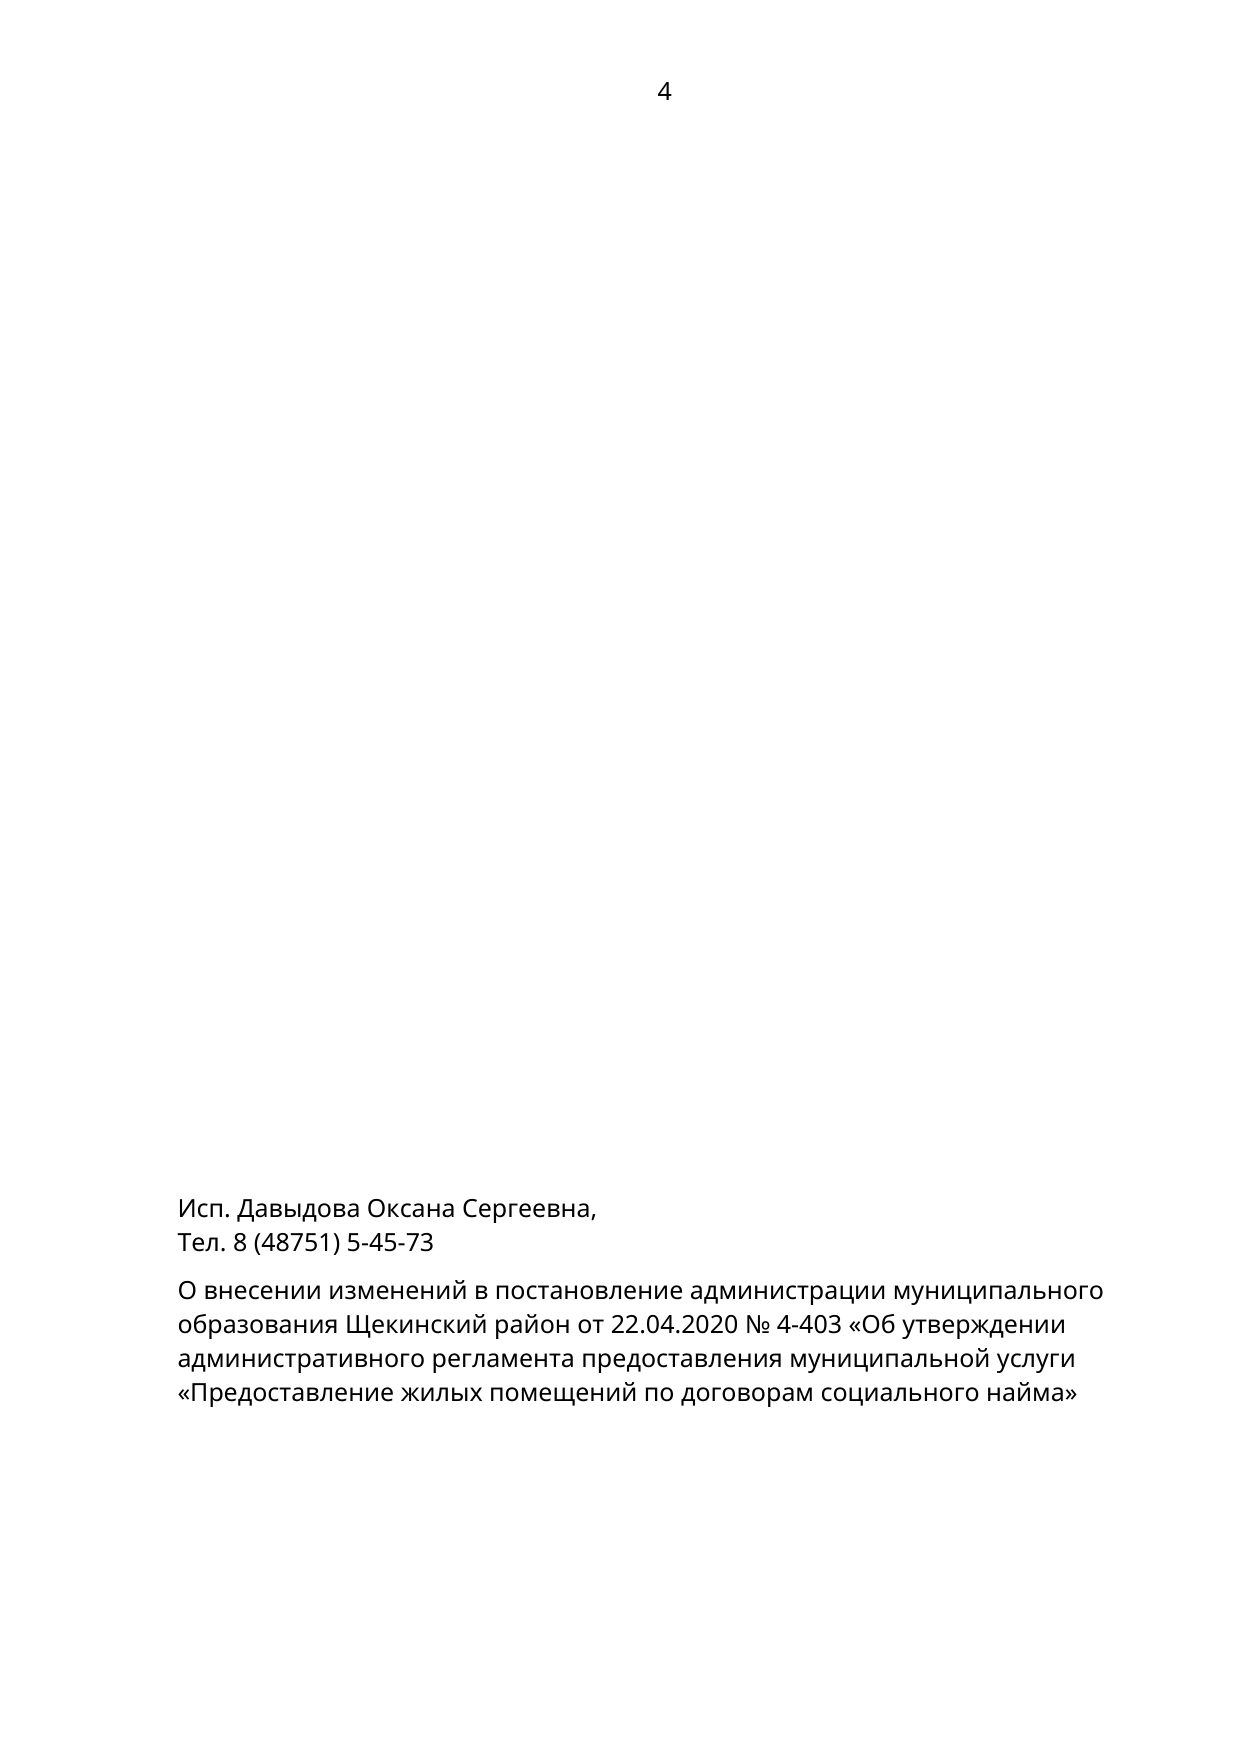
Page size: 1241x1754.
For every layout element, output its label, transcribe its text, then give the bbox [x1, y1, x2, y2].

text Тел. 8 (48751) 5-45-73 [177, 1224, 1152, 1258]
text Исп. Давыдова Оксана Сергеевна, [177, 1190, 1152, 1224]
text О внесении изменений в постановление администрации муниципального образования Щекинский район от 22.04.2020 № 4-403 «Об утверждении административного регламента предоставления муниципальной услуги «Предоставление жилых помещений по договорам социального найма» [177, 1273, 1152, 1409]
